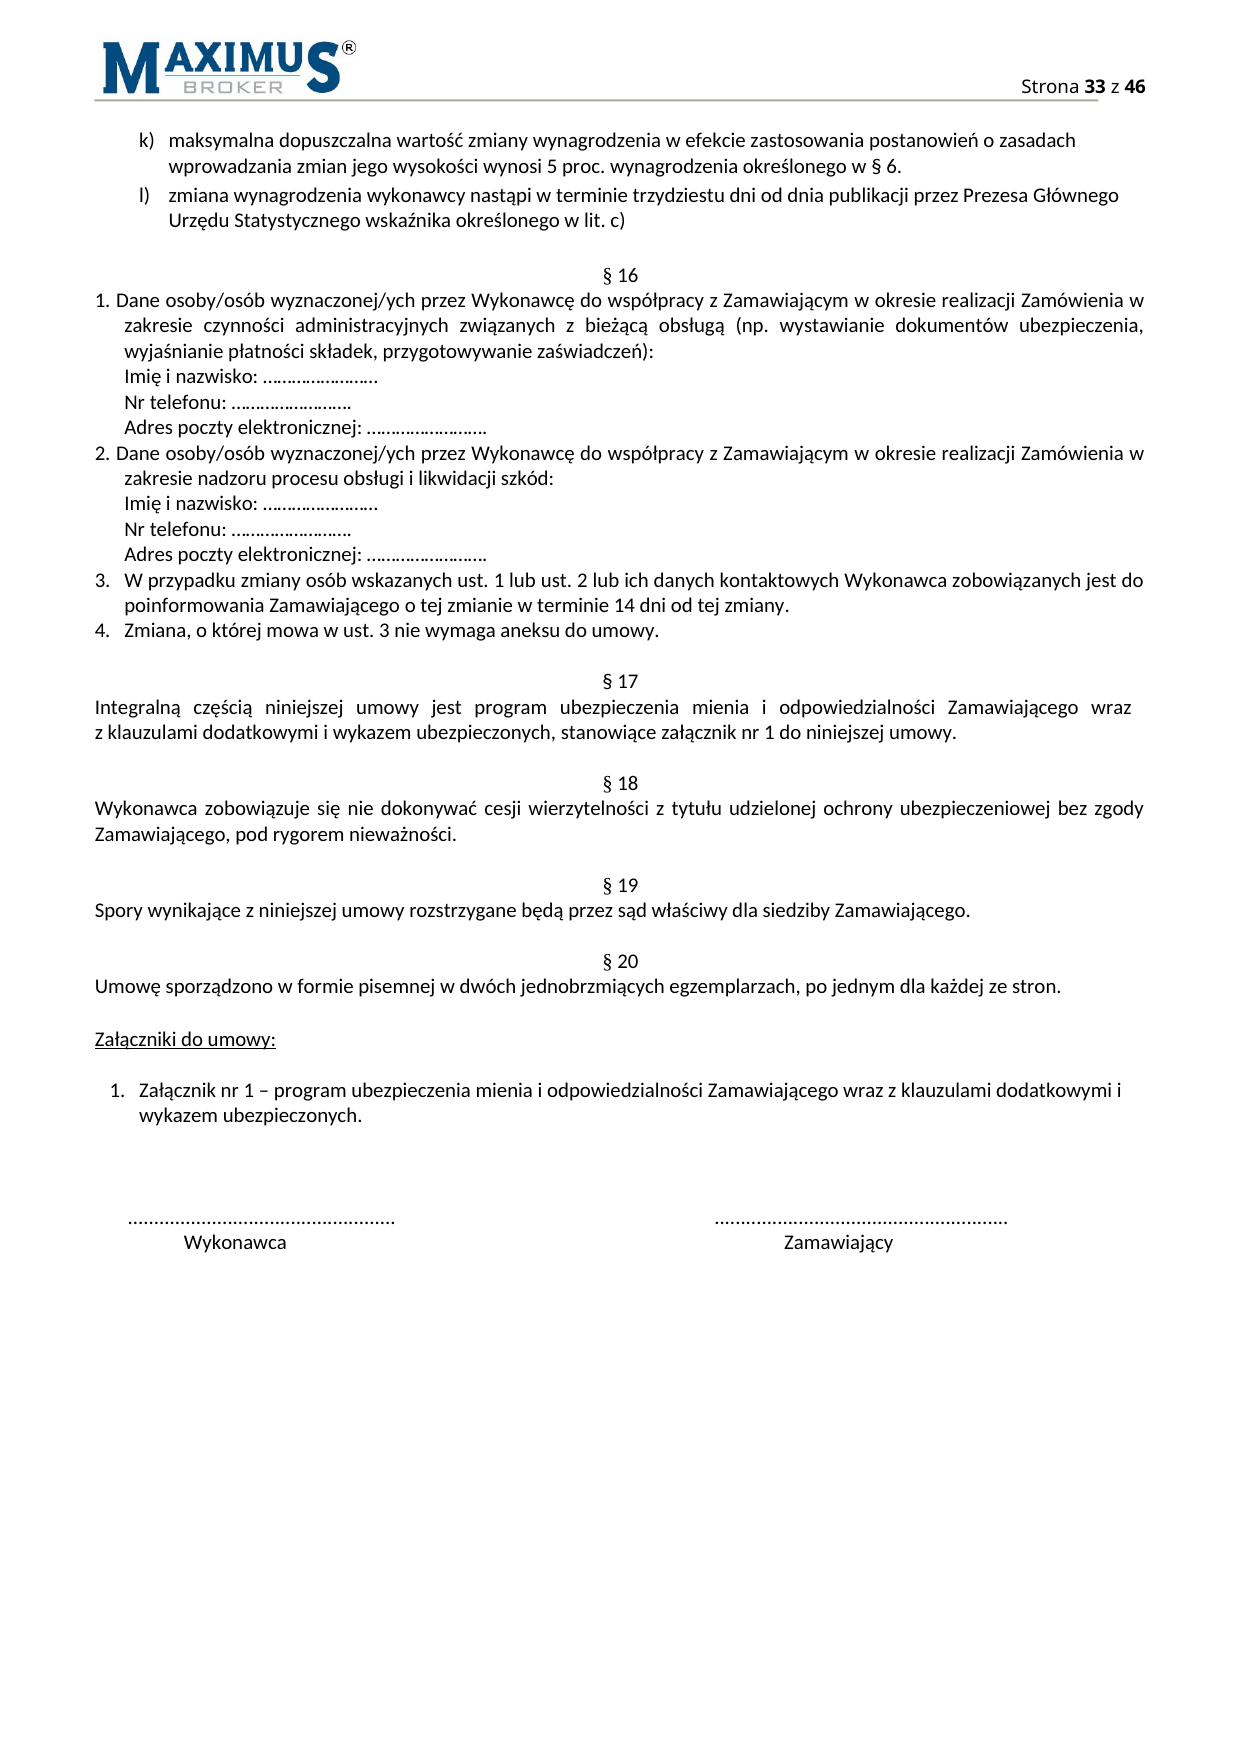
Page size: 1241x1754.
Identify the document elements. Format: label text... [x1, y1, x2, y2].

text 18 [94, 770, 1146, 796]
text Integralną częścią niniejszej umowy jest program ubezpieczenia mienia i odpowiedzialności Zamawiającego wraz z klauzulami dodatkowymi i wykazem ubezpieczonych, stanowiące załącznik nr 1 do niniejszej umowy. [94, 694, 1146, 745]
list Imię i nazwisko: …………………… [124, 363, 1146, 389]
text Wykonawca zobowiązuje się nie dokonywać cesji wierzytelności z tytułu udzielonej ochrony ubezpieczeniowej bez zgody Zamawiającego, pod rygorem nieważności. [94, 796, 1146, 846]
text l) zmiana wynagrodzenia wykonawcy nastąpi w terminie trzydziestu dni od dnia publikacji przez Prezesa Głównego Urzędu Statystycznego wskaźnika określonego w lit. c) [139, 182, 1146, 233]
list 2. Dane osoby/osób wyznaczonej/ych przez Wykonawcę do współpracy z Zamawiającym w okresie realizacji Zamówienia w zakresie nadzoru procesu obsługi i likwidacji szkód: [94, 440, 1146, 491]
list W przypadku zmiany osób wskazanych ust. 1 lub ust. 2 lub ich danych kontaktowych Wykonawca zobowiązanych jest do poinformowania Zamawiającego o tej zmianie w terminie 14 dni od tej zmiany. [94, 567, 1146, 618]
text 16 [94, 262, 1146, 287]
text ................................................... ........................................................ [94, 1204, 1146, 1229]
text k) maksymalna dopuszczalna wartość zmiany wynagrodzenia w efekcie zastosowania postanowień o zasadach wprowadzania zmian jego wysokości wynosi 5 proc. wynagrodzenia określonego w § 6. [139, 127, 1146, 178]
list 1. Dane osoby/osób wyznaczonej/ych przez Wykonawcę do współpracy z Zamawiającym w okresie realizacji Zamówienia w zakresie czynności administracyjnych związanych z bieżącą obsługą (np. wystawianie dokumentów ubezpieczenia, wyjaśnianie płatności składek, przygotowywanie zaświadczeń): [94, 287, 1146, 363]
text Wykonawca Zamawiający [94, 1229, 1146, 1255]
list Nr telefonu: ……………………. [124, 516, 1146, 541]
picture [97, 36, 362, 98]
text Załączniki do umowy: [94, 1026, 1146, 1052]
text Umowę sporządzono w formie pisemnej w dwóch jednobrzmiących egzemplarzach, po jednym dla każdej ze stron. [94, 973, 1146, 999]
list Nr telefonu: ……………………. [124, 389, 1146, 414]
list Adres poczty elektronicznej: ……………………. [124, 414, 1146, 440]
text § 17 [94, 668, 1146, 694]
text 19 [94, 872, 1146, 897]
list Adres poczty elektronicznej: ……………………. [124, 541, 1146, 567]
list Imię i nazwisko: …………………… [124, 491, 1146, 516]
list Załącznik nr 1 – program ubezpieczenia mienia i odpowiedzialności Zamawiającego wraz z klauzulami dodatkowymi i wykazem ubezpieczonych. [109, 1077, 1146, 1128]
text 20 [94, 948, 1146, 973]
list Zmiana, o której mowa w ust. 3 nie wymaga aneksu do umowy. [94, 618, 1146, 643]
text Spory wynikające z niniejszej umowy rozstrzygane będą przez sąd właściwy dla siedziby Zamawiającego. [94, 897, 1146, 923]
